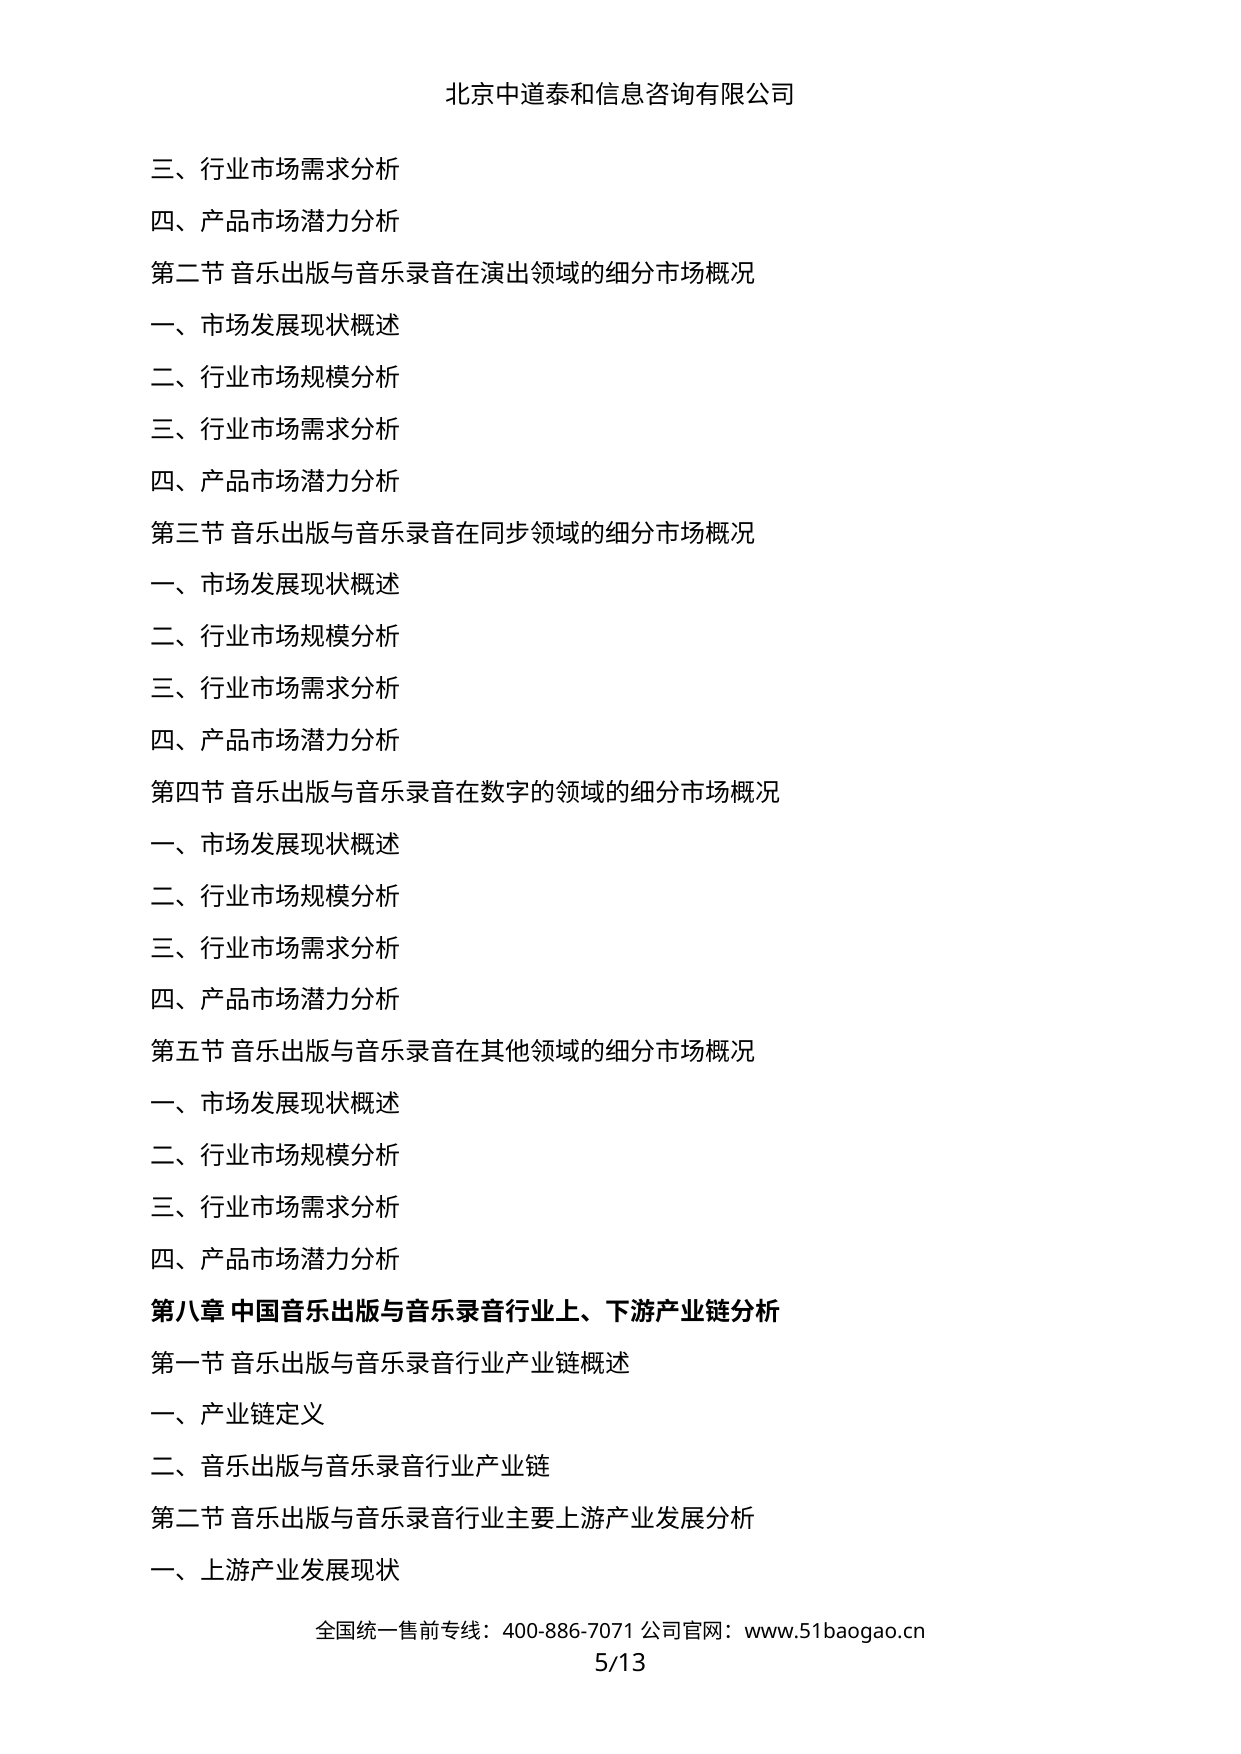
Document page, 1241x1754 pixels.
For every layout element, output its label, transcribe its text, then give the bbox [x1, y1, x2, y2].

text 三、行业市场需求分析 [150, 150, 1090, 186]
text 二、行业市场规模分析 [150, 357, 1090, 394]
text 三、行业市场需求分析 [150, 1187, 1090, 1224]
text 三、行业市场需求分析 [150, 669, 1090, 705]
text 一、市场发展现状概述 [150, 824, 1090, 861]
text 二、行业市场规模分析 [150, 876, 1090, 912]
text 四、产品市场潜力分析 [150, 461, 1090, 497]
text 二、行业市场规模分析 [150, 617, 1090, 653]
text 第二节 音乐出版与音乐录音行业主要上游产业发展分析 [150, 1499, 1090, 1535]
text 第四节 音乐出版与音乐录音在数字的领域的细分市场概况 [150, 772, 1090, 809]
text 第五节 音乐出版与音乐录音在其他领域的细分市场概况 [150, 1032, 1090, 1068]
text 三、行业市场需求分析 [150, 409, 1090, 446]
text 一、产业链定义 [150, 1395, 1090, 1431]
text 一、市场发展现状概述 [150, 565, 1090, 601]
text 一、市场发展现状概述 [150, 1084, 1090, 1120]
text 第八章 中国音乐出版与音乐录音行业上、下游产业链分析 [150, 1291, 1090, 1327]
text 三、行业市场需求分析 [150, 928, 1090, 964]
text 四、产品市场潜力分析 [150, 980, 1090, 1016]
text 第二节 音乐出版与音乐录音在演出领域的细分市场概况 [150, 254, 1090, 290]
text 二、行业市场规模分析 [150, 1136, 1090, 1172]
text 第一节 音乐出版与音乐录音行业产业链概述 [150, 1343, 1090, 1379]
text 四、产品市场潜力分析 [150, 1239, 1090, 1276]
text 一、市场发展现状概述 [150, 306, 1090, 342]
text 第三节 音乐出版与音乐录音在同步领域的细分市场概况 [150, 513, 1090, 549]
text 四、产品市场潜力分析 [150, 721, 1090, 757]
text 四、产品市场潜力分析 [150, 202, 1090, 238]
text 一、上游产业发展现状 [150, 1551, 1090, 1587]
text 二、音乐出版与音乐录音行业产业链 [150, 1447, 1090, 1483]
